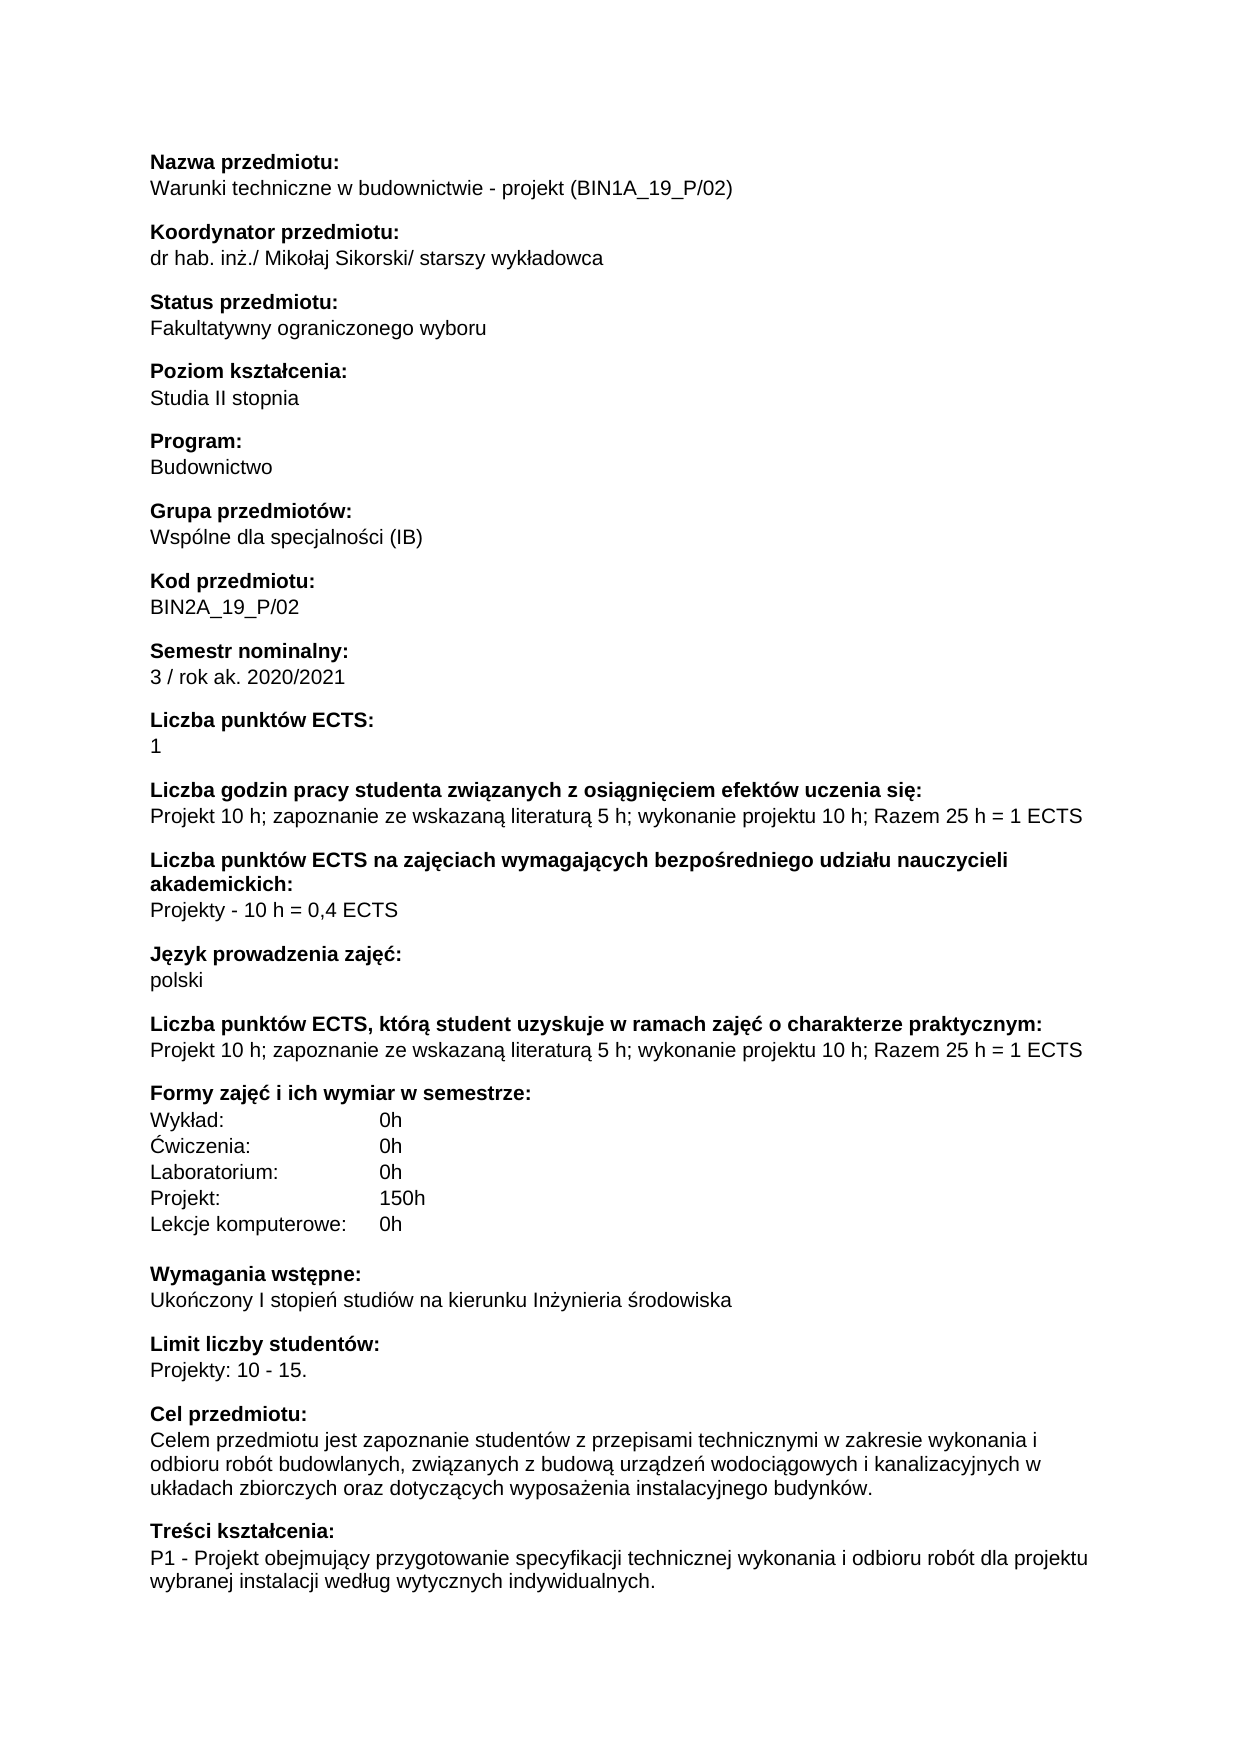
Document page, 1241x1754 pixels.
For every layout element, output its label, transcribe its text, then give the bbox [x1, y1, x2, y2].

text Program: [150, 429, 1090, 453]
text Grupa przedmiotów: [150, 499, 1090, 523]
text Limit liczby studentów: [150, 1332, 1090, 1356]
text 3 / rok ak. 2020/2021 [150, 664, 1090, 688]
text Poziom kształcenia: [150, 359, 1090, 383]
text Projekt 10 h; zapoznanie ze wskazaną literaturą 5 h; wykonanie projektu 10 h; Razem 25 h = 1 ECTS [150, 1037, 1090, 1061]
table_cell Ćwiczenia: [140, 1134, 367, 1158]
text Semestr nominalny: [150, 638, 1090, 662]
text Fakultatywny ograniczonego wyboru [150, 316, 1090, 339]
text polski [150, 968, 1090, 992]
table_cell 0h [369, 1158, 597, 1184]
text 1 [150, 734, 1090, 758]
text Projekty - 10 h = 0,4 ECTS [150, 898, 1090, 922]
text P1 - Projekt obejmujący przygotowanie specyfikacji technicznej wykonania i odbioru robót dla projektu wybranej instalacji według wytycznych indywidualnych. [150, 1545, 1090, 1593]
table_header 0h [369, 1108, 597, 1132]
text Kod przedmiotu: [150, 569, 1090, 593]
text Koordynator przedmiotu: [150, 220, 1090, 244]
text Wspólne dla specjalności (IB) [150, 525, 1090, 549]
table_header Wykład: [140, 1108, 367, 1132]
table_cell Lekcje komputerowe: [140, 1212, 367, 1236]
text Cel przedmiotu: [150, 1402, 1090, 1426]
text Budownictwo [150, 455, 1090, 479]
text Nazwa przedmiotu: [150, 150, 1090, 174]
text Studia II stopnia [150, 385, 1090, 409]
text BIN2A_19_P/02 [150, 595, 1090, 619]
text Ukończony I stopień studiów na kierunku Inżynieria środowiska [150, 1288, 1090, 1312]
text Warunki techniczne w budownictwie - projekt (BIN1A_19_P/02) [150, 176, 1090, 200]
text Liczba punktów ECTS: [150, 708, 1090, 732]
text Liczba punktów ECTS na zajęciach wymagających bezpośredniego udziału nauczycieli akademickich: [150, 848, 1090, 896]
text Liczba punktów ECTS, którą student uzyskuje w ramach zajęć o charakterze praktycznym: [150, 1011, 1090, 1035]
text Wymagania wstępne: [150, 1262, 1090, 1286]
table_cell 150h [369, 1184, 597, 1210]
table_cell Projekt: [140, 1186, 367, 1210]
text Liczba godzin pracy studenta związanych z osiągnięciem efektów uczenia się: [150, 778, 1090, 802]
table_cell 0h [369, 1210, 597, 1236]
text Formy zajęć i ich wymiar w semestrze: [150, 1081, 1090, 1105]
table_cell 0h [369, 1132, 597, 1158]
text Projekt 10 h; zapoznanie ze wskazaną literaturą 5 h; wykonanie projektu 10 h; Razem 25 h = 1 ECTS [150, 804, 1090, 828]
text Status przedmiotu: [150, 289, 1090, 313]
text dr hab. inż./ Mikołaj Sikorski/ starszy wykładowca [150, 246, 1090, 270]
text Celem przedmiotu jest zapoznanie studentów z przepisami technicznymi w zakresie wykonania i odbioru robót budowlanych, związanych z budową urządzeń wodociągowych i kanalizacyjnych w układach zbiorczych oraz dotyczących wyposażenia instalacyjnego budynków. [150, 1428, 1090, 1499]
table_cell Laboratorium: [140, 1160, 367, 1184]
text Treści kształcenia: [150, 1519, 1090, 1543]
text Projekty: 10 - 15. [150, 1358, 1090, 1382]
text Język prowadzenia zajęć: [150, 942, 1090, 966]
